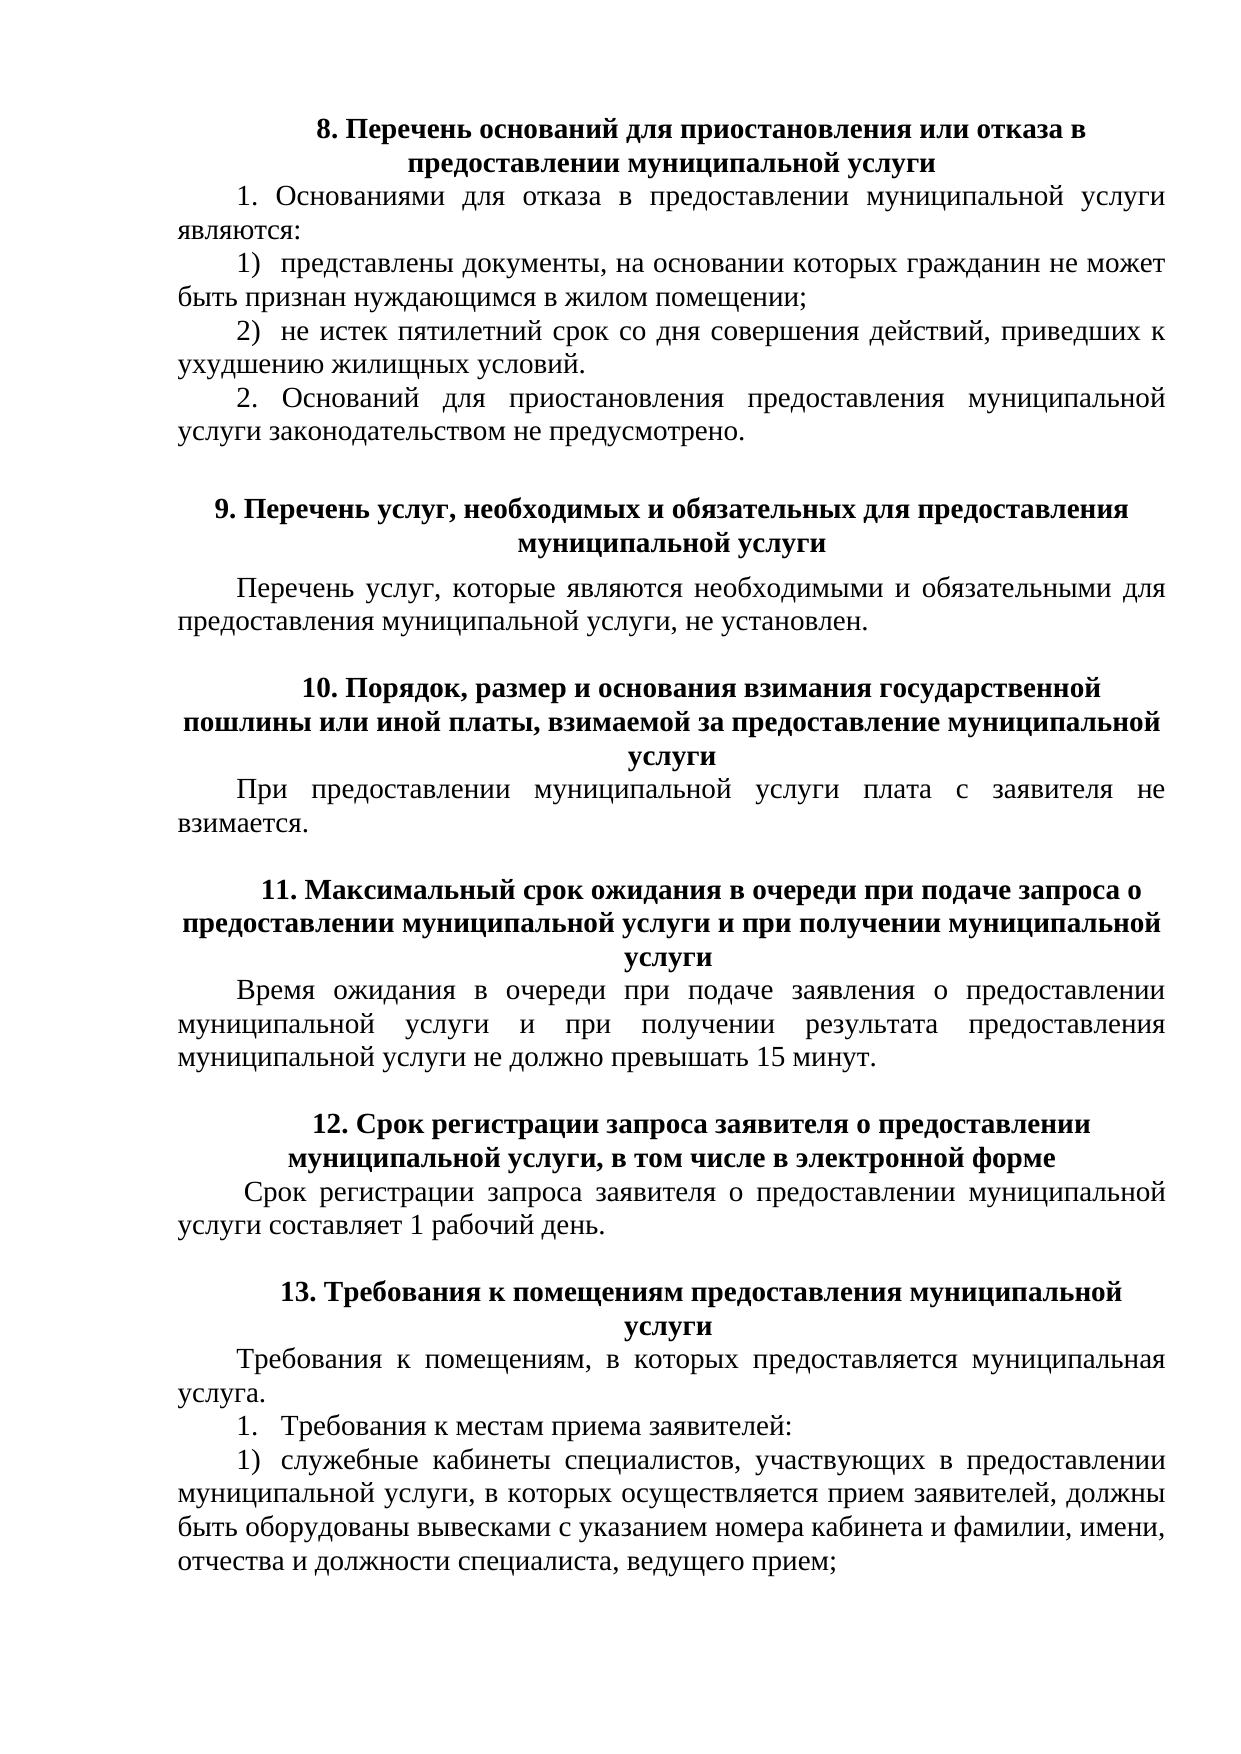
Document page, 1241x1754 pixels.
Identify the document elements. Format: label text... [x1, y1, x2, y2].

text При предоставлении муниципальной услуги плата с заявителя не взимается. [177, 771, 1167, 838]
list не истек пятилетний срок со дня совершения действий, приведших к ухудшению жилищных условий. [177, 313, 1167, 380]
text Перечень услуг, которые являются необходимыми и обязательными для предоставления муниципальной услуги, не установлен. [177, 570, 1167, 637]
list представлены документы, на основании которых гражданин не может быть признан нуждающимся в жилом помещении; [177, 246, 1167, 313]
text 13. Требования к помещениям предоставления муниципальной услуги [177, 1274, 1167, 1341]
text 12. Срок регистрации запроса заявителя о предоставлении муниципальной услуги, в том числе в электронной форме [177, 1107, 1167, 1174]
text 1. Основаниями для отказа в предоставлении муниципальной услуги являются: [177, 178, 1167, 246]
text Требования к помещениям, в которых предоставляется муниципальная услуга. [177, 1341, 1167, 1408]
text 9. Перечень услуг, необходимых и обязательных для предоставления муниципальной услуги [177, 492, 1167, 559]
text 2. Оснований для приостановления предоставления муниципальной услуги законодательством не предусмотрено. [177, 380, 1167, 447]
text 11. Максимальный срок ожидания в очереди при подаче запроса о предоставлении муниципальной услуги и при получении муниципальной услуги [177, 872, 1167, 972]
text 10. Порядок, размер и основания взимания государственной пошлины или иной платы, взимаемой за предоставление муниципальной услуги [177, 671, 1167, 771]
list Требования к местам приема заявителей: [177, 1408, 1167, 1442]
text Время ожидания в очереди при подаче заявления о предоставлении муниципальной услуги и при получении результата предоставления муниципальной услуги не должно превышать 15 минут. [177, 972, 1167, 1073]
text Срок регистрации запроса заявителя о предоставлении муниципальной услуги составляет 1 рабочий день. [177, 1174, 1167, 1241]
text 8. Перечень оснований для приостановления или отказа в предоставлении муниципальной услуги [177, 111, 1167, 178]
list служебные кабинеты специалистов, участвующих в предоставлении муниципальной услуги, в которых осуществляется прием заявителей, должны быть оборудованы вывесками с указанием номера кабинета и фамилии, имени, отчества и должности специалиста, ведущего прием; [177, 1442, 1167, 1576]
